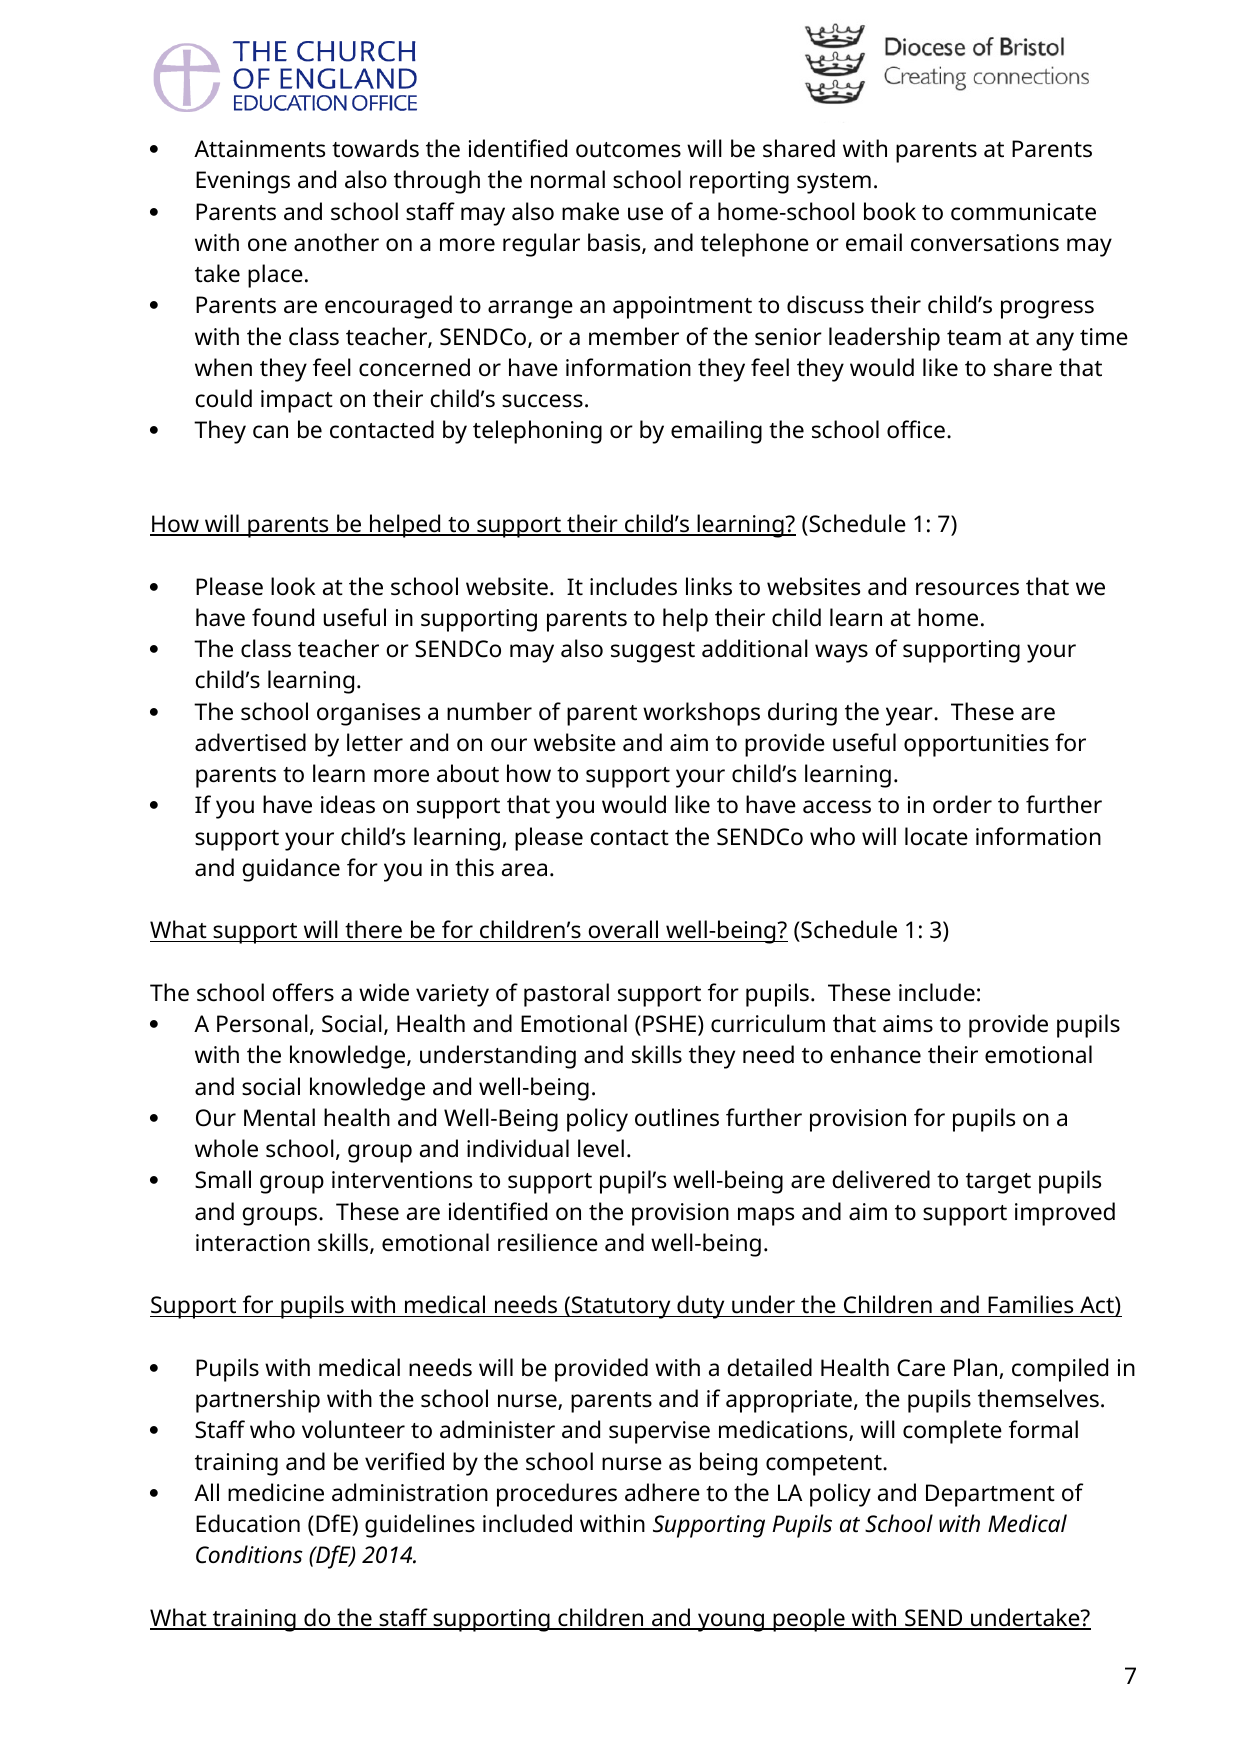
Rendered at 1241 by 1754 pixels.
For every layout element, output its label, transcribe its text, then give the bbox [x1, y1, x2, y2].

list Please look at the school website. It includes links to websites and resources that we have found useful in supporting parents to help their child learn at home. [150, 570, 1137, 633]
text How will parents be helped to support their child’s learning? (Schedule 1: 7) [150, 508, 1137, 539]
list Pupils with medical needs will be provided with a detailed Health Care Plan, compiled in partnership with the school nurse, parents and if appropriate, the pupils themselves. [150, 1352, 1137, 1414]
list The school organises a number of parent workshops during the year. These are advertised by letter and on our website and aim to provide useful opportunities for parents to learn more about how to support your child’s learning. [150, 695, 1137, 789]
picture [780, 6, 1111, 123]
list The school offers a wide variety of pastoral support for pupils. These include: [76, 977, 1137, 1008]
list Small group interventions to support pupil’s well-being are delivered to target pupils and groups. These are identified on the provision maps and aim to support improved interaction skills, emotional resilience and well-being. [150, 1164, 1137, 1258]
text What training do the staff supporting children and young people with SEND undertake? [150, 1602, 1137, 1633]
list A Personal, Social, Health and Emotional (PSHE) curriculum that aims to provide pupils with the knowledge, understanding and skills they need to enhance their emotional and social knowledge and well-being. [150, 1008, 1137, 1102]
picture [153, 37, 424, 120]
list All medicine administration procedures adhere to the LA policy and Department of Education (DfE) guidelines included within Supporting Pupils at School with Medical Conditions (DfE) 2014. [150, 1477, 1137, 1570]
list Our Mental health and Well-Being policy outlines further provision for pupils on a whole school, group and individual level. [150, 1102, 1137, 1164]
list Parents and school staff may also make use of a home-school book to communicate with one another on a more regular basis, and telephone or email conversations may take place. [150, 195, 1137, 289]
list The class teacher or SENDCo may also suggest additional ways of supporting your child’s learning. [150, 633, 1137, 695]
text What support will there be for children’s overall well-being? (Schedule 1: 3) [150, 914, 1137, 945]
list Parents are encouraged to arrange an appointment to discuss their child’s progress with the class teacher, SENDCo, or a member of the senior leadership team at any time when they feel concerned or have information they feel they would like to share that could impact on their child’s success. [150, 289, 1137, 414]
list Staff who volunteer to administer and supervise medications, will complete formal training and be verified by the school nurse as being competent. [150, 1414, 1137, 1477]
list If you have ideas on support that you would like to have access to in order to further support your child’s learning, please contact the SENDCo who will locate information and guidance for you in this area. [150, 789, 1137, 883]
text Support for pupils with medical needs (Statutory duty under the Children and Families Act) [150, 1289, 1137, 1320]
list Attainments towards the identified outcomes will be shared with parents at Parents Evenings and also through the normal school reporting system. [150, 133, 1137, 195]
list They can be contacted by telephoning or by emailing the school office. [150, 414, 1137, 445]
